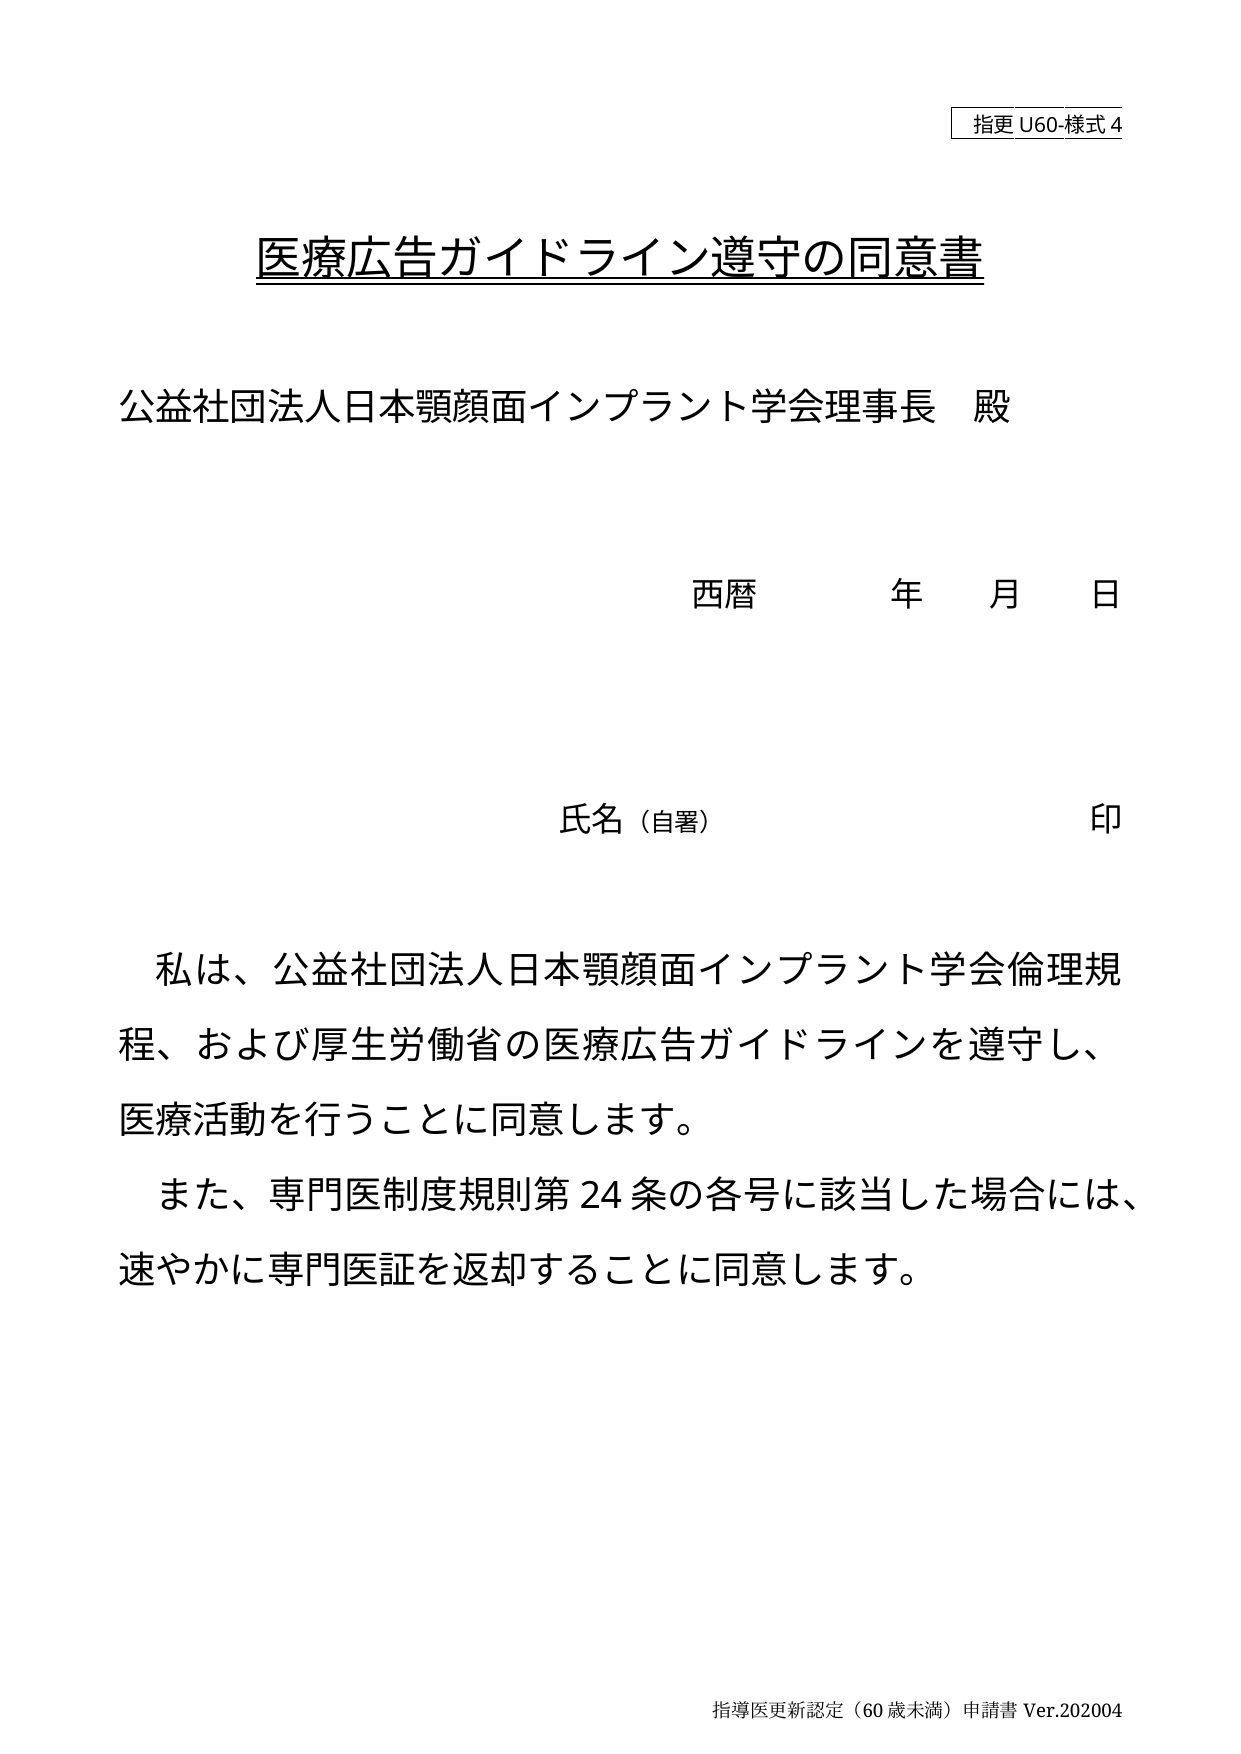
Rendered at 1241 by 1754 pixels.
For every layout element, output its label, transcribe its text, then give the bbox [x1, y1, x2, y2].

text 氏名（自署） 印 [118, 779, 1122, 854]
text 公益社団法人日本顎顔面インプラント学会理事長 殿 [118, 367, 1122, 442]
text 私は、公益社団法人日本顎顔面インプラント学会倫理規程、および厚生労働省の医療広告ガイドラインを遵守し、医療活動を行うことに同意します。 [118, 929, 1122, 1154]
text 指更U60-様式4 [118, 104, 1122, 142]
text 西暦 年 月 日 [118, 554, 1122, 629]
text 医療広告ガイドライン遵守の同意書 [118, 217, 1122, 292]
text また、専門医制度規則第24条の各号に該当した場合には、速やかに専門医証を返却することに同意します。 [118, 1154, 1122, 1304]
